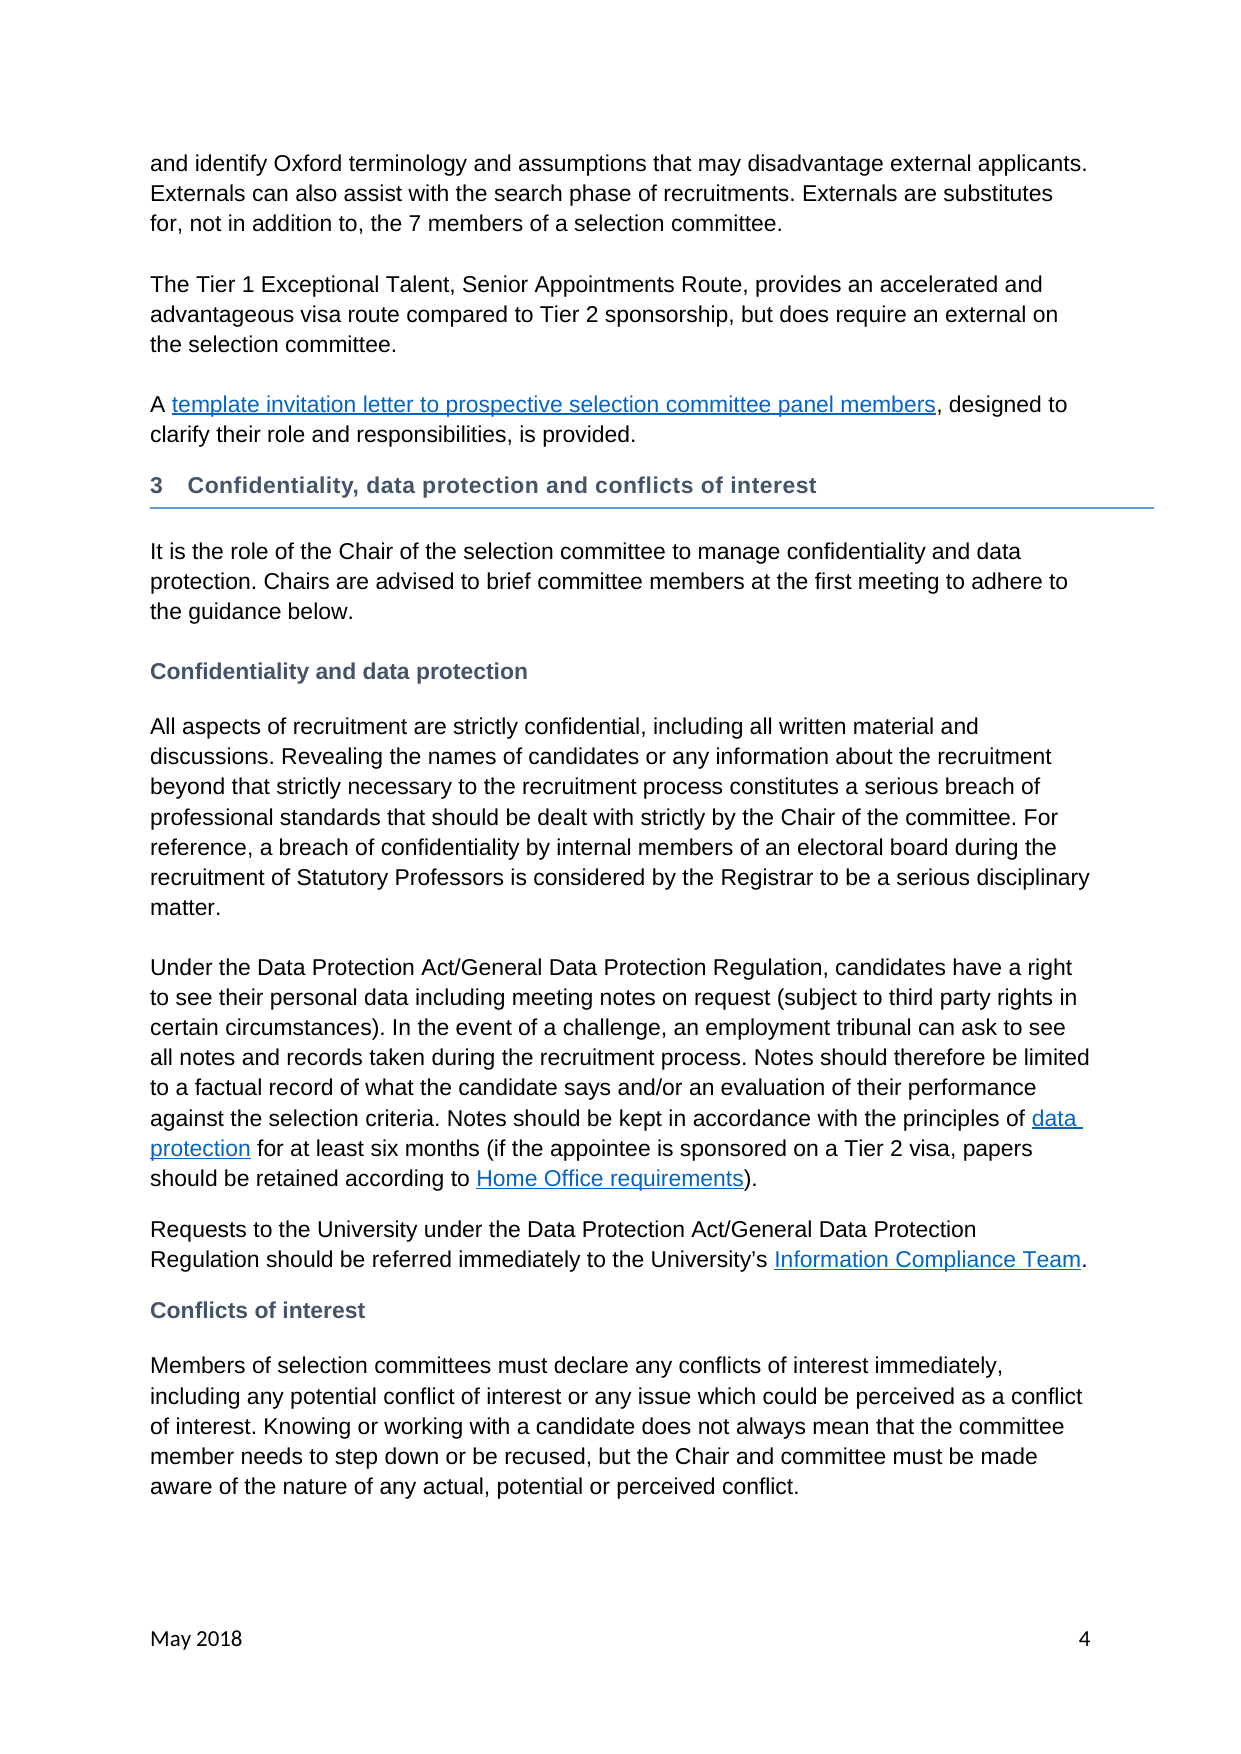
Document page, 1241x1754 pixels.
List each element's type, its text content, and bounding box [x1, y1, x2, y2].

text Under the Data Protection Act/General Data Protection Regulation, candidates have a right to see their personal data including meeting notes on request (subject to third party rights in certain circumstances). In the event of a challenge, an employment tribunal can ask to see all notes and records taken during the recruitment process. Notes should therefore be limited to a factual record of what the candidate says and/or an evaluation of their performance against the selection criteria. Notes should be kept in accordance with the principles of data protection for at least six months (if the appointee is sponsored on a Tier 2 visa, papers should be retained according to Home Office requirements). [150, 953, 1090, 1191]
subtitle Confidentiality and data protection [150, 658, 1090, 684]
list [150, 150, 1090, 237]
subtitle Conflicts of interest [150, 1297, 1090, 1323]
list The Tier 1 Exceptional Talent, Senior Appointments Route, provides an accelerated and advantageous visa route compared to Tier 2 sponsorship, but does require an external on the selection committee. [150, 271, 1090, 358]
subtitle It is the role of the Chair of the selection committee to manage confidentiality and data protection. Chairs are advised to brief committee members at the first meeting to adhere to the guidance below. [150, 538, 1090, 624]
text Requests to the University under the Data Protection Act/General Data Protection Regulation should be referred immediately to the University’s Information Compliance Team. [150, 1216, 1090, 1272]
text Members of selection committees must declare any conflicts of interest immediately, including any potential conflict of interest or any issue which could be perceived as a conflict of interest. Knowing or working with a candidate does not always mean that the committee member needs to step down or be recused, but the Chair and committee must be made aware of the nature of any actual, potential or perceived conflict. [150, 1352, 1090, 1499]
text All aspects of recruitment are strictly confidential, including all written material and discussions. Revealing the names of candidates or any information about the recruitment beyond that strictly necessary to the recruitment process constitutes a serious breach of professional standards that should be dealt with strictly by the Chair of the committee. For reference, a breach of confidentiality by internal members of an electoral board during the recruitment of Statutory Professors is considered by the Registrar to be a serious disciplinary matter. [150, 713, 1090, 920]
text A template invitation letter to prospective selection committee panel members, designed to clarify their role and responsibilities, is provided. [150, 391, 1090, 447]
title Confidentiality, data protection and conflicts of interest [150, 472, 1154, 507]
